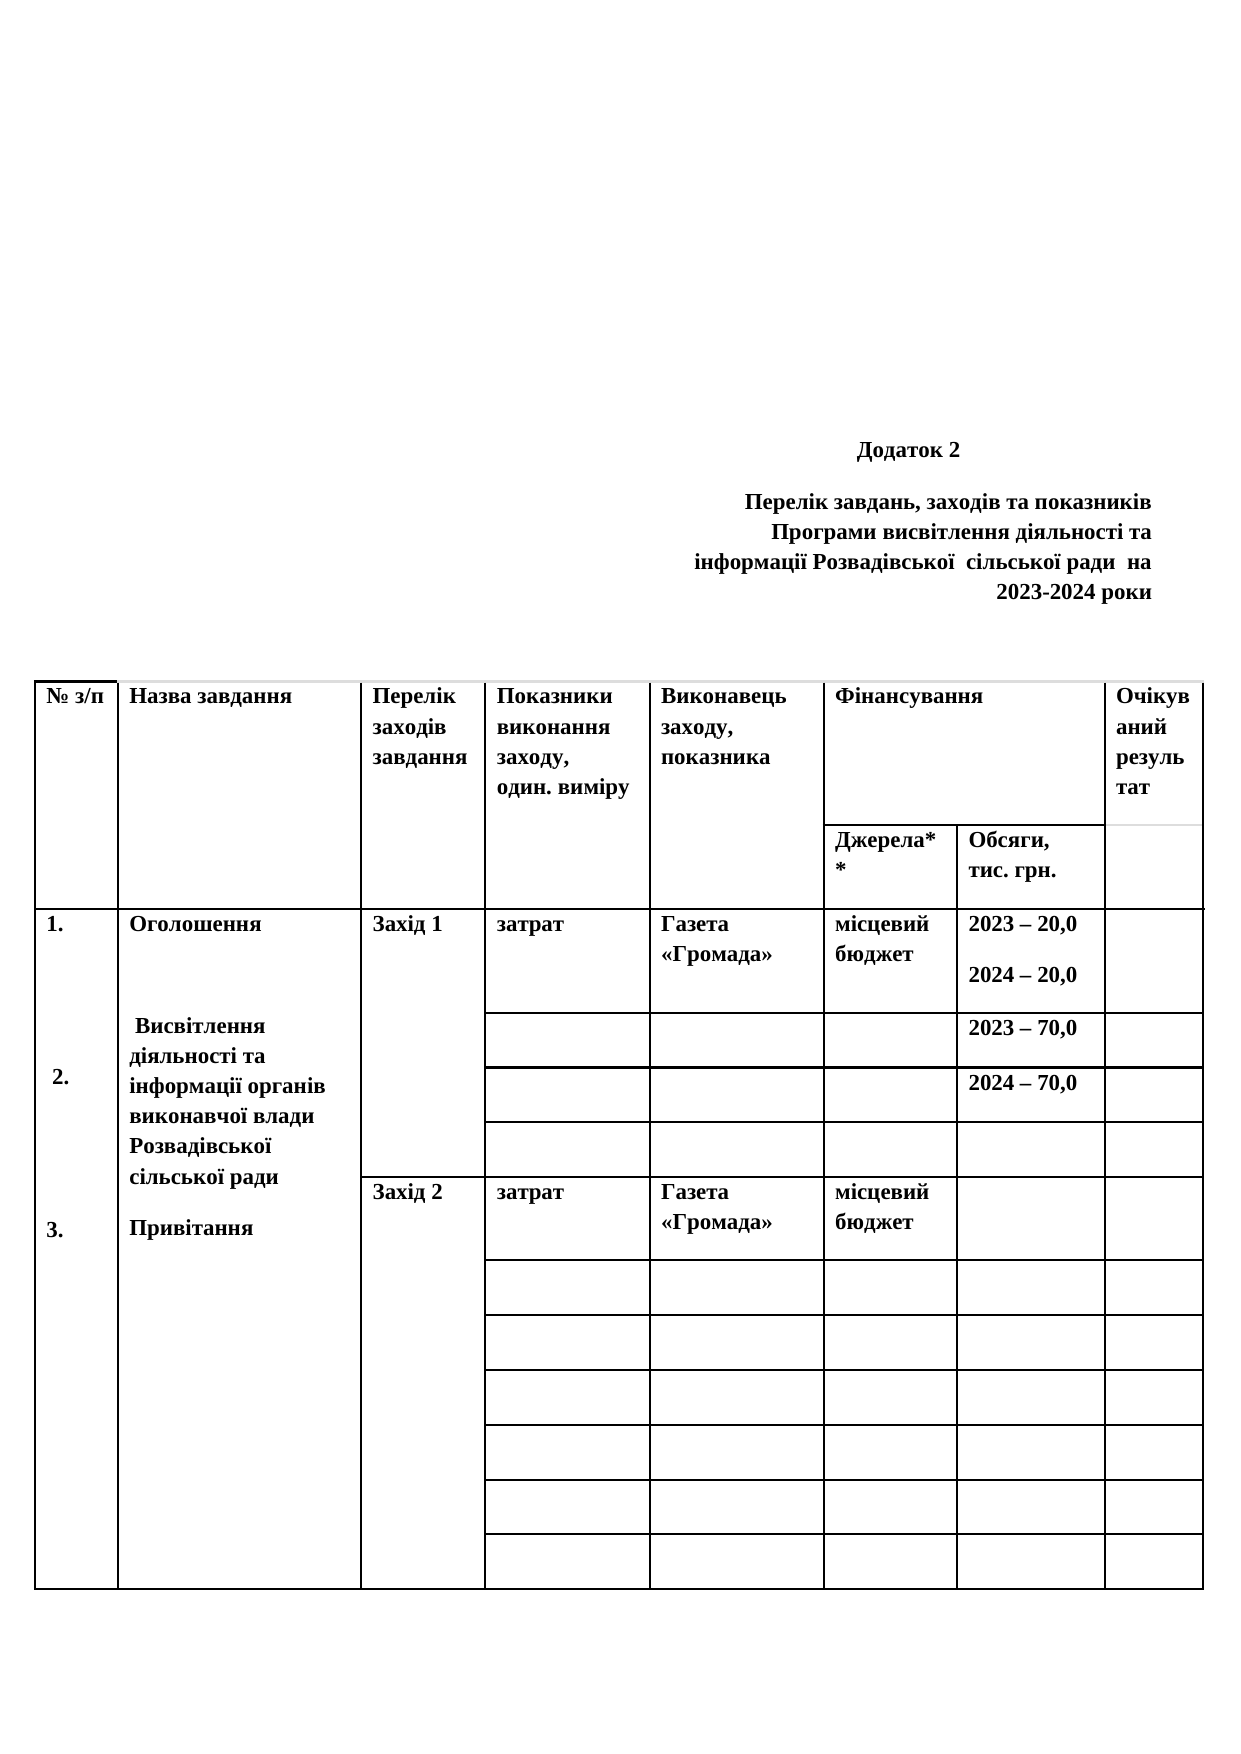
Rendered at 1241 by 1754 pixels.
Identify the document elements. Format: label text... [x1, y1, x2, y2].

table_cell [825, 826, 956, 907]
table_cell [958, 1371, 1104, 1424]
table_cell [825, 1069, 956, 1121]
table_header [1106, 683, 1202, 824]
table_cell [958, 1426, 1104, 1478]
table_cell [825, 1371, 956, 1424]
text Перелік завдань, заходів та показників Програми висвітлення діяльності та інформації Розвадівської сільської ради на 2023-2024 роки [664, 488, 1152, 605]
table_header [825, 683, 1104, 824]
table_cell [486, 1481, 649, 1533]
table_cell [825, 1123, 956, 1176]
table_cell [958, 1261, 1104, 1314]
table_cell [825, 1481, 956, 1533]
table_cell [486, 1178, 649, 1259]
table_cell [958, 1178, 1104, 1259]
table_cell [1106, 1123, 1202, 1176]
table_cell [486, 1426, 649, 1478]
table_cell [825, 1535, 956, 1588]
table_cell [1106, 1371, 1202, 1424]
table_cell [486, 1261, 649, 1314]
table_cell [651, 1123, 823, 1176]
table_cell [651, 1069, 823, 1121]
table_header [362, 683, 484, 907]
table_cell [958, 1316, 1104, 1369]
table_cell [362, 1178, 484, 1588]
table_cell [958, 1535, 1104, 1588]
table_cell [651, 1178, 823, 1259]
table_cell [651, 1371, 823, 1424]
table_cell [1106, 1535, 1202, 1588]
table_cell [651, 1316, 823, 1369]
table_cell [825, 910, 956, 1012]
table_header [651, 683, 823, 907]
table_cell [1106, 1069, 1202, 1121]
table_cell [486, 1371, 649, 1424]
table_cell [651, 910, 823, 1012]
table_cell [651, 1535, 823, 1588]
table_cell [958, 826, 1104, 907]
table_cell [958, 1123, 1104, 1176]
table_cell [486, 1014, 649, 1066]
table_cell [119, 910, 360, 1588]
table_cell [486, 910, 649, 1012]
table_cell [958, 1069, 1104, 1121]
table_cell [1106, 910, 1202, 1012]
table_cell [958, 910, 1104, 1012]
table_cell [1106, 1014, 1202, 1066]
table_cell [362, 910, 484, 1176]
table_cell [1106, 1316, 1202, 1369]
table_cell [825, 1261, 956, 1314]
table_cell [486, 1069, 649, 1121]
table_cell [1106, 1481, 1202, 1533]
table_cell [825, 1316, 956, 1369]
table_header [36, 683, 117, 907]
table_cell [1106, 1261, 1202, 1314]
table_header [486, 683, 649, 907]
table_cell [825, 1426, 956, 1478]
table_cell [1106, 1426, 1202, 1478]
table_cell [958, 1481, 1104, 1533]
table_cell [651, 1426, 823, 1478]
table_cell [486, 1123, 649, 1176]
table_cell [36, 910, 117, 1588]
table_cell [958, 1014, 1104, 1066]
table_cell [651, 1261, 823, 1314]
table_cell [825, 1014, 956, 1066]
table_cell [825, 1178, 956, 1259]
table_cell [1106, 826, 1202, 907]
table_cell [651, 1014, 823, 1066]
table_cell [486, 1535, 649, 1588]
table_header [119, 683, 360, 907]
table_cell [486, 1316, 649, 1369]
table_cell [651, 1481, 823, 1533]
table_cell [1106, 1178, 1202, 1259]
text Додаток 2 [148, 436, 1152, 463]
